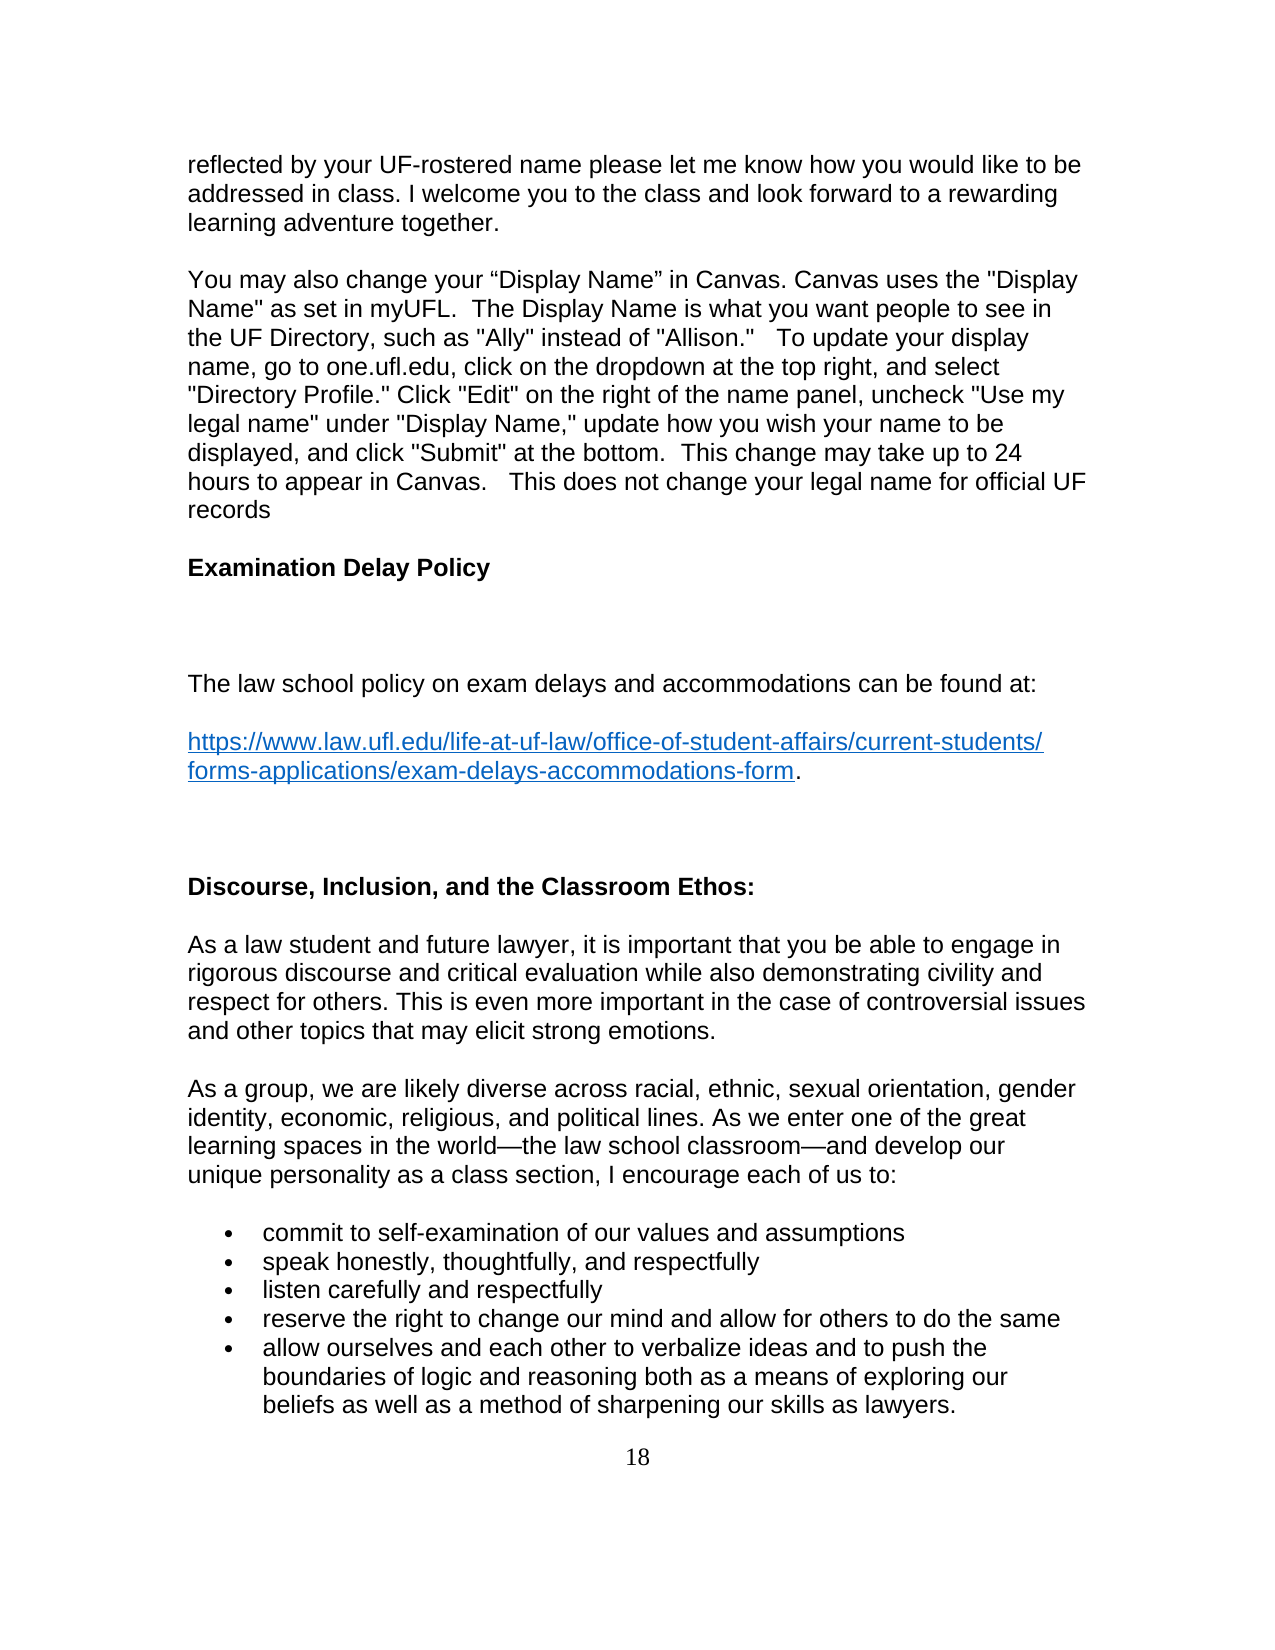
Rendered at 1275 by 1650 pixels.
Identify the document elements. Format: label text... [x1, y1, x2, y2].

text You may also change your “Display Name” in Canvas. Canvas uses the "Display Name" as set in myUFL. The Display Name is what you want people to see in the UF Directory, such as "Ally" instead of "Allison." To update your display name, go to one.uﬂ.edu, click on the dropdown at the top right, and select "Directory Proﬁle." Click "Edit" on the right of the name panel, uncheck "Use my legal name" under "Display Name," update how you wish your name to be displayed, and click "Submit" at the bottom. This change may take up to 24 hours to appear in Canvas. This does not change your legal name for ofﬁcial UF records [187, 265, 1087, 524]
text Discourse, Inclusion, and the Classroom Ethos: [187, 872, 1087, 900]
text https://www.law.ufl.edu/life-at-uf-law/office-of-student-affairs/current-students/forms-applications/exam-delays-accommodations-form. [187, 727, 1087, 784]
text As a law student and future lawyer, it is important that you be able to engage in rigorous discourse and critical evaluation while also demonstrating civility and respect for others. This is even more important in the case of controversial issues and other topics that may elicit strong emotions. [187, 929, 1087, 1044]
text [187, 150, 1087, 236]
text As a group, we are likely diverse across racial, ethnic, sexual orientation, gender identity, economic, religious, and political lines. As we enter one of the great learning spaces in the world—the law school classroom—and develop our unique personality as a class section, I encourage each of us to: [187, 1074, 1087, 1189]
list reserve the right to change our mind and allow for others to do the same [225, 1392, 1087, 1420]
text Examination Delay Policy [187, 553, 1087, 582]
list commit to self-examination of our values and assumptions [225, 1218, 1087, 1247]
list speak honestly, thoughtfully, and respectfully [225, 1276, 1087, 1304]
list listen carefully and respectfully [225, 1334, 1087, 1362]
text The law school policy on exam delays and accommodations can be found at: [187, 669, 1087, 698]
